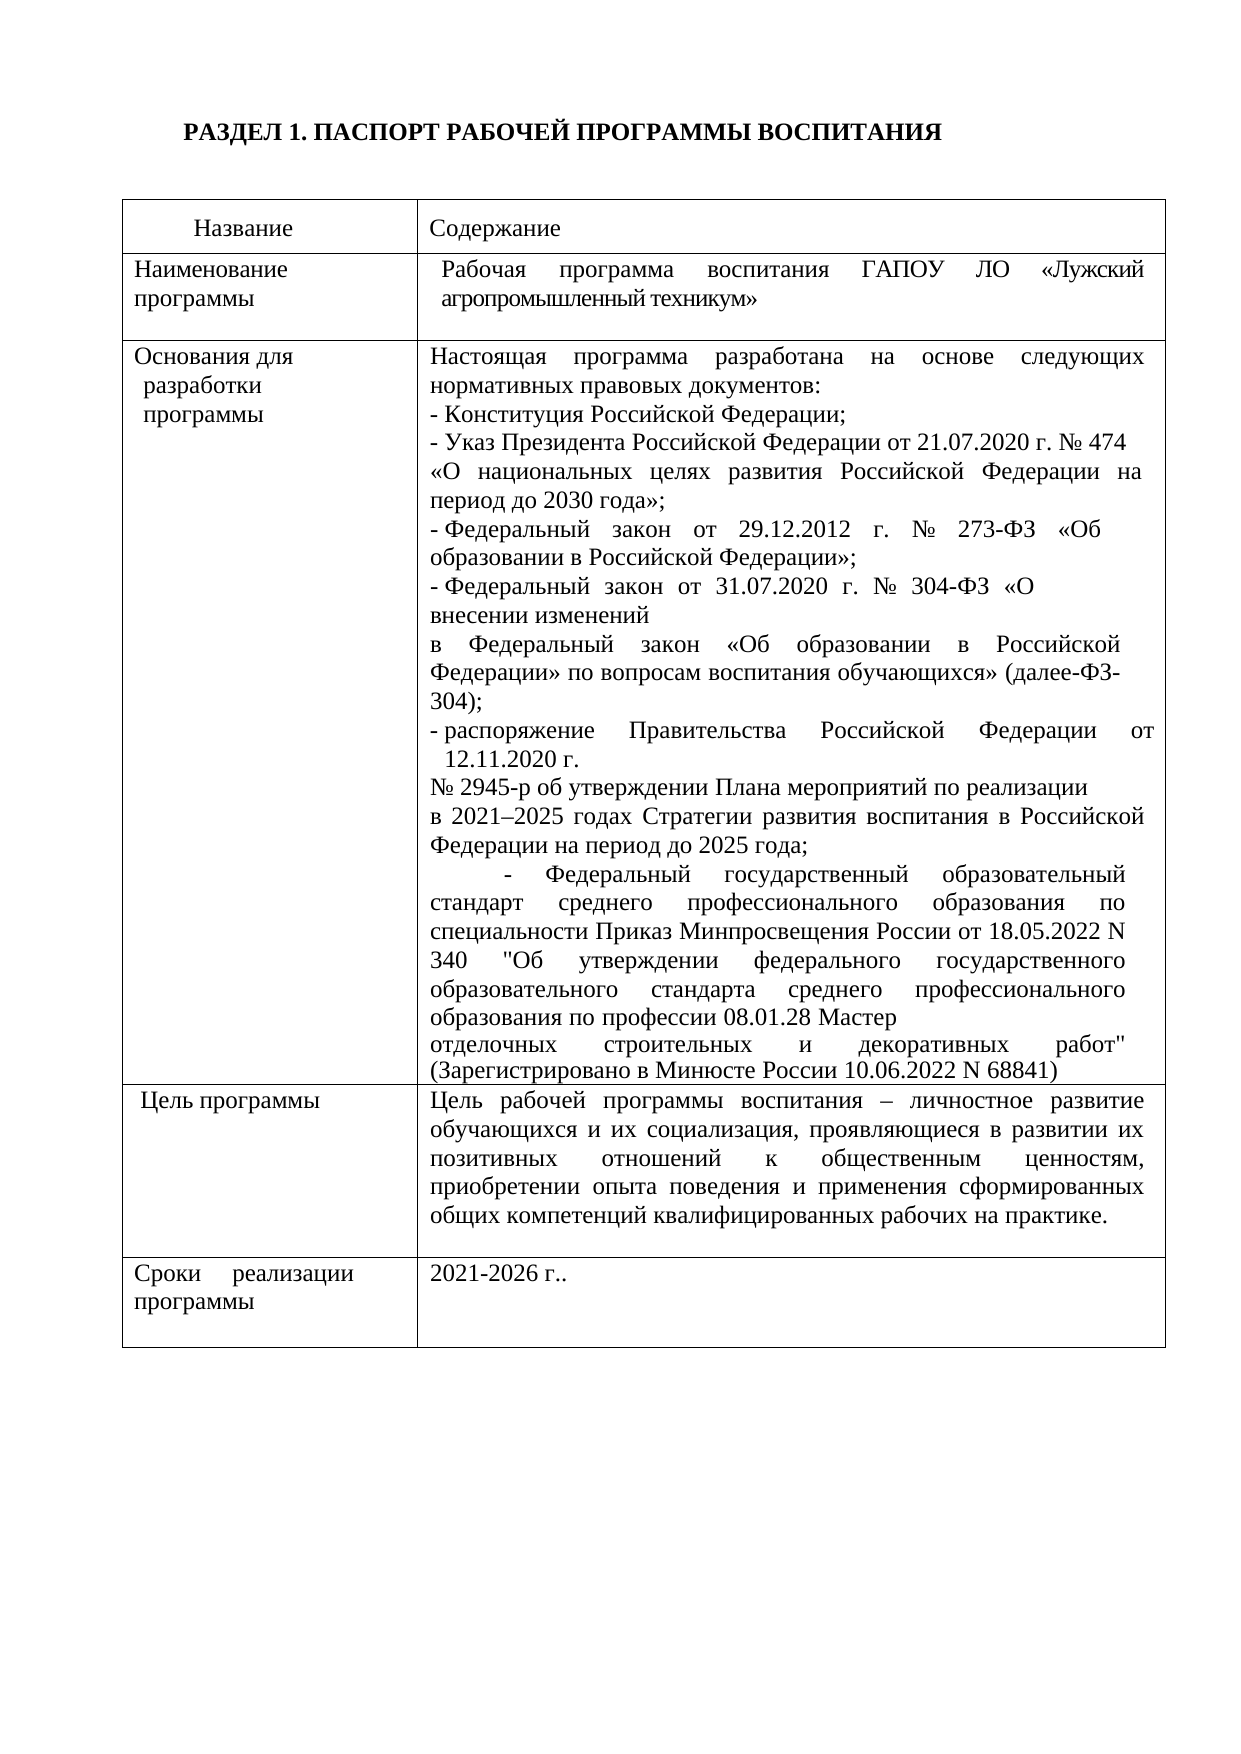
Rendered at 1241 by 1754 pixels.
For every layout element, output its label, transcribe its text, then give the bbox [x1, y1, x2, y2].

table_cell 2021-2026 г.. [418, 1258, 1165, 1347]
table_cell Рабочая программа воспитания ГАПОУ ЛО «Лужский агропромышленный техникум» [418, 254, 1165, 340]
table_cell Цель программы [123, 1085, 417, 1257]
table_cell Основания для разработки программы [123, 341, 417, 1084]
table_cell Сроки реализации программы [123, 1258, 417, 1347]
table_cell Настоящая программа разработана на основе следующих нормативных правовых документов: Конституция Российской Федерации; Указ Президента Российской Федерации от 21.07.2020 г. № 474 «О национальных целях развития Российской Федерации на период до 2030 года»; Федеральный закон от 29.12.2012 г. № 273-ФЗ «Об образовании в Российской Федерации»; Федеральный закон от 31.07.2020 г. № 304-ФЗ «О внесении изменений в Федеральный закон «Об образовании в Российской Федерации» по вопросам воспитания обучающихся» (далее-ФЗ-304); распоряжение Правительства Российской Федерации от 12.11.2020 г. № 2945-р об утверждении Плана мероприятий по реализации в 2021–2025 годах Стратегии развития воспитания в Российской Федерации на период до 2025 года; - Федеральный государственный образовательный стандарт среднего профессионального образования по специальности Приказ Минпросвещения России от 18.05.2022 N 340 "Об утверждении федерального государственного образовательного стандарта среднего профессионального образования по профессии 08.01.28 Мастер отделочных строительных и декоративных работ" (Зарегистрировано в Минюсте России 10.06.2022 N 68841) [418, 341, 1165, 1084]
table_header Содержание [418, 200, 1165, 253]
table_cell Наименование программы [123, 254, 417, 340]
table_cell Цель рабочей программы воспитания – личностное развитие обучающихся и их социализация, проявляющиеся в развитии их позитивных отношений к общественным ценностям, приобретении опыта поведения и применения сформированных общих компетенций квалифицированных рабочих на практике. [418, 1085, 1165, 1257]
text РАЗДЕЛ 1. ПАСПОРТ РАБОЧЕЙ ПРОГРАММЫ ВОСПИТАНИЯ [183, 117, 1077, 145]
table_header Название [123, 200, 417, 253]
